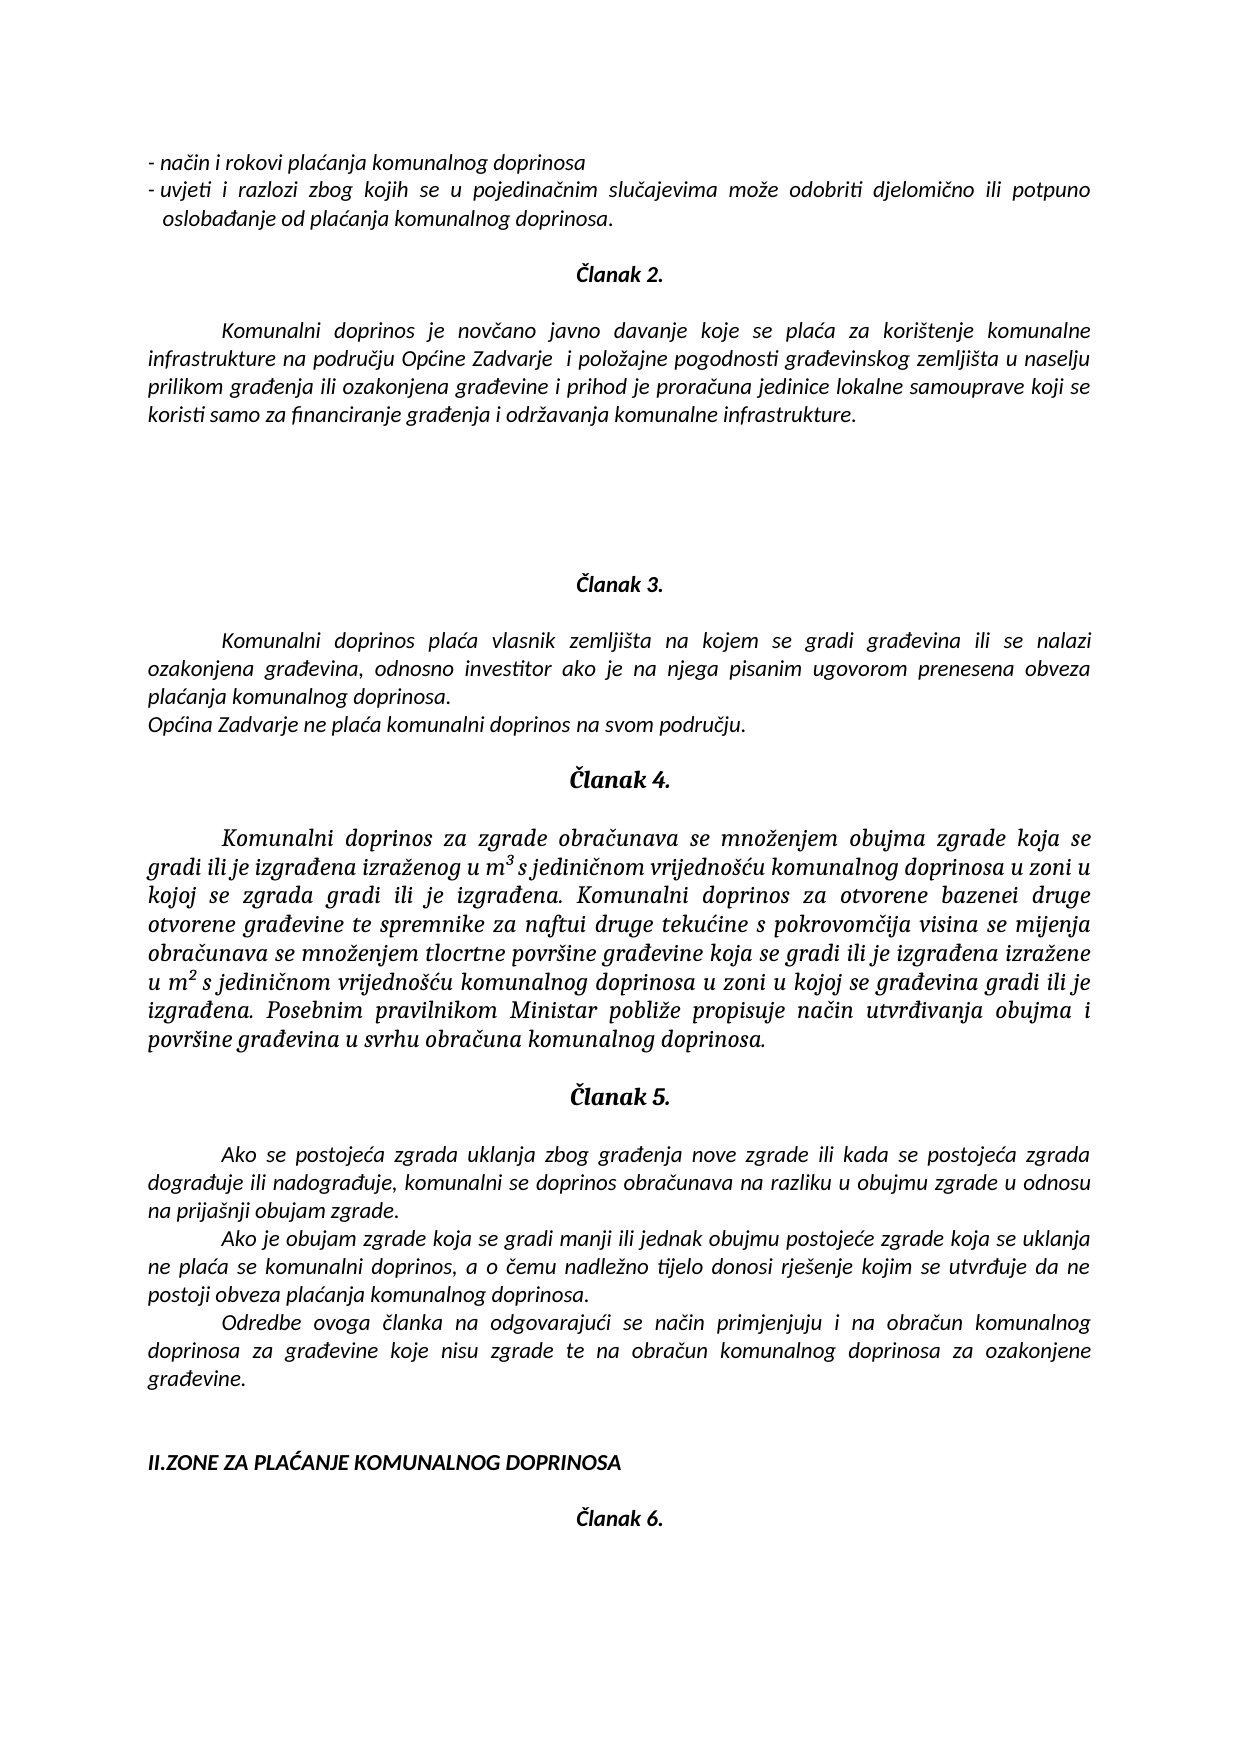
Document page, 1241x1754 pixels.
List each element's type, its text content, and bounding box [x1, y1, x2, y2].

text Komunalni doprinos je novčano javno davanje koje se plaća za korištenje komunalne infrastrukture na području Općine Zadvarje i položajne pogodnosti građevinskog zemljišta u naselju prilikom građenja ili ozakonjena građevine i prihod je proračuna jedinice lokalne samouprave koji se koristi samo za financiranje građenja i održavanja komunalne infrastrukture. [148, 316, 1093, 428]
text Članak 5. [148, 1082, 1093, 1111]
text Članak 2. [148, 260, 1093, 288]
text Komunalni doprinos za zgrade obračunava se množenjem obujma zgrade koja se gradi ili je izgrađena izraženog u m³ s jediničnom vrijednošću komunalnog doprinosa u zoni u kojoj se zgrada gradi ili je izgrađena. Komunalni doprinos za otvorene bazenei druge otvorene građevine te spremnike za naftui druge tekućine s pokrovomčija visina se mijenja obračunava se množenjem tlocrtne površine građevine koja se gradi ili je izgrađena izražene u m² s jediničnom vrijednošću komunalnog doprinosa u zoni u kojoj se građevina gradi ili je izgrađena. Posebnim pravilnikom Ministar pobliže propisuje način utvrđivanja obujma i površine građevina u svrhu obračuna komunalnog doprinosa. [148, 824, 1093, 1054]
text - način i rokovi plaćanja komunalnog doprinosa [148, 148, 1093, 176]
text Ako se postojeća zgrada uklanja zbog građenja nove zgrade ili kada se postojeća zgrada dograđuje ili nadograđuje, komunalni se doprinos obračunava na razliku u obujmu zgrade u odnosu na prijašnji obujam zgrade. [148, 1140, 1093, 1224]
text Komunalni doprinos plaća vlasnik zemljišta na kojem se gradi građevina ili se nalazi ozakonjena građevina, odnosno investitor ako je na njega pisanim ugovorom prenesena obveza plaćanja komunalnog doprinosa. [148, 626, 1093, 710]
text Članak 6. [148, 1504, 1093, 1532]
text Članak 4. [148, 766, 1093, 795]
text - uvjeti i razlozi zbog kojih se u pojedinačnim slučajevima može odobriti djelomično ili potpuno oslobađanje od plaćanja komunalnog doprinosa. [148, 176, 1093, 232]
text II.ZONE ZA PLAĆANJE KOMUNALNOG DOPRINOSA [148, 1448, 1093, 1476]
text Članak 3. [148, 570, 1093, 598]
text Općina Zadvarje ne plaća komunalni doprinos na svom području. [148, 710, 1093, 738]
text Odredbe ovoga članka na odgovarajući se način primjenjuju i na obračun komunalnog doprinosa za građevine koje nisu zgrade te na obračun komunalnog doprinosa za ozakonjene građevine. [148, 1308, 1093, 1392]
text Ako je obujam zgrade koja se gradi manji ili jednak obujmu postojeće zgrade koja se uklanja ne plaća se komunalni doprinos, a o čemu nadležno tijelo donosi rješenje kojim se utvrđuje da ne postoji obveza plaćanja komunalnog doprinosa. [148, 1224, 1093, 1308]
